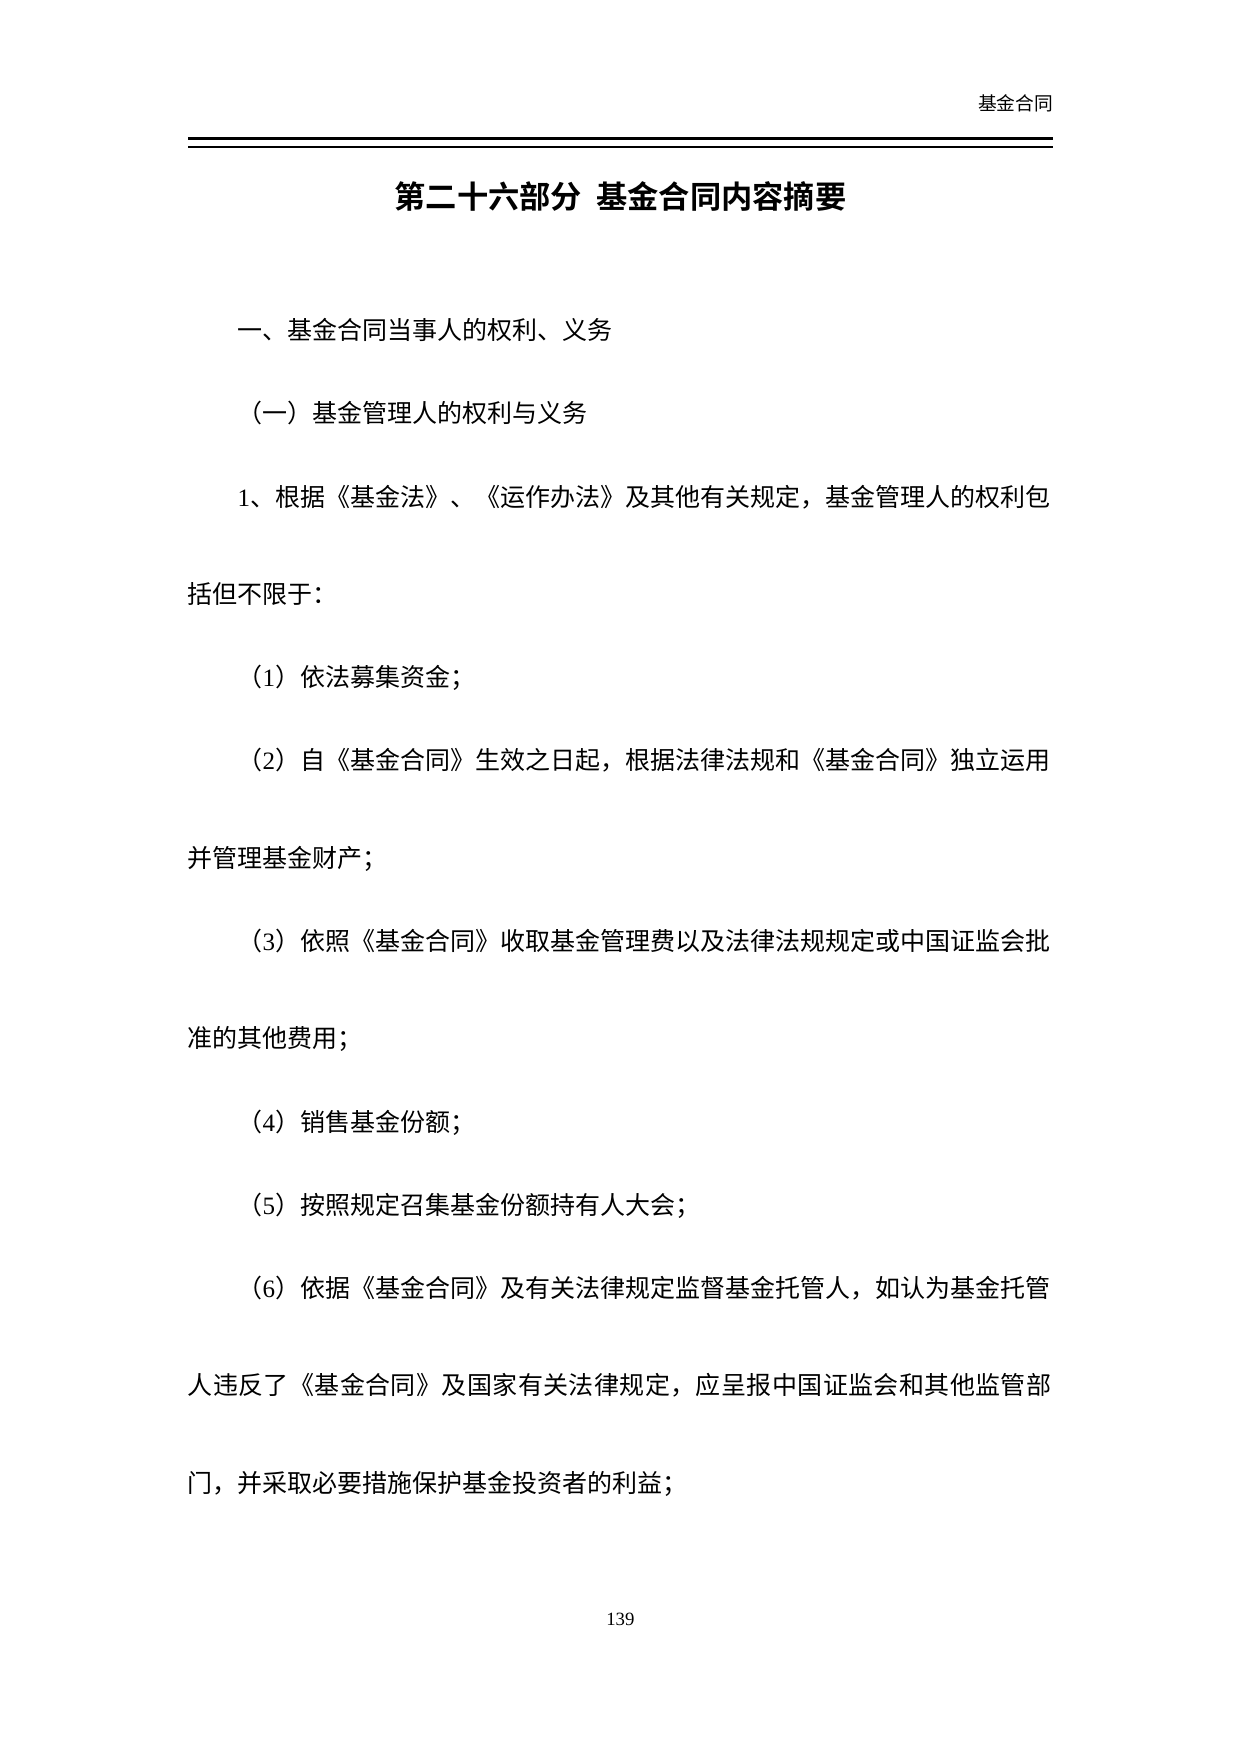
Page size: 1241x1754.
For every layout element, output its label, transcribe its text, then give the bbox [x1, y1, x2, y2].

text 一、基金合同当事人的权利、义务 [187, 296, 1053, 361]
subtitle 第二十六部分 基金合同内容摘要 [187, 162, 1053, 227]
text （6）依据《基金合同》及有关法律规定监督基金托管人，如认为基金托管人违反了《基金合同》及国家有关法律规定，应呈报中国证监会和其他监管部门，并采取必要措施保护基金投资者的利益； [187, 1254, 1053, 1514]
text （1）依法募集资金； [187, 643, 1053, 708]
text 1、根据《基金法》、《运作办法》及其他有关规定，基金管理人的权利包括但不限于： [187, 463, 1053, 625]
text （2）自《基金合同》生效之日起，根据法律法规和《基金合同》独立运用并管理基金财产； [187, 726, 1053, 889]
text （3）依照《基金合同》收取基金管理费以及法律法规规定或中国证监会批准的其他费用； [187, 907, 1053, 1069]
text （一）基金管理人的权利与义务 [187, 379, 1053, 444]
text （5）按照规定召集基金份额持有人大会； [187, 1171, 1053, 1236]
text （4）销售基金份额； [187, 1088, 1053, 1153]
